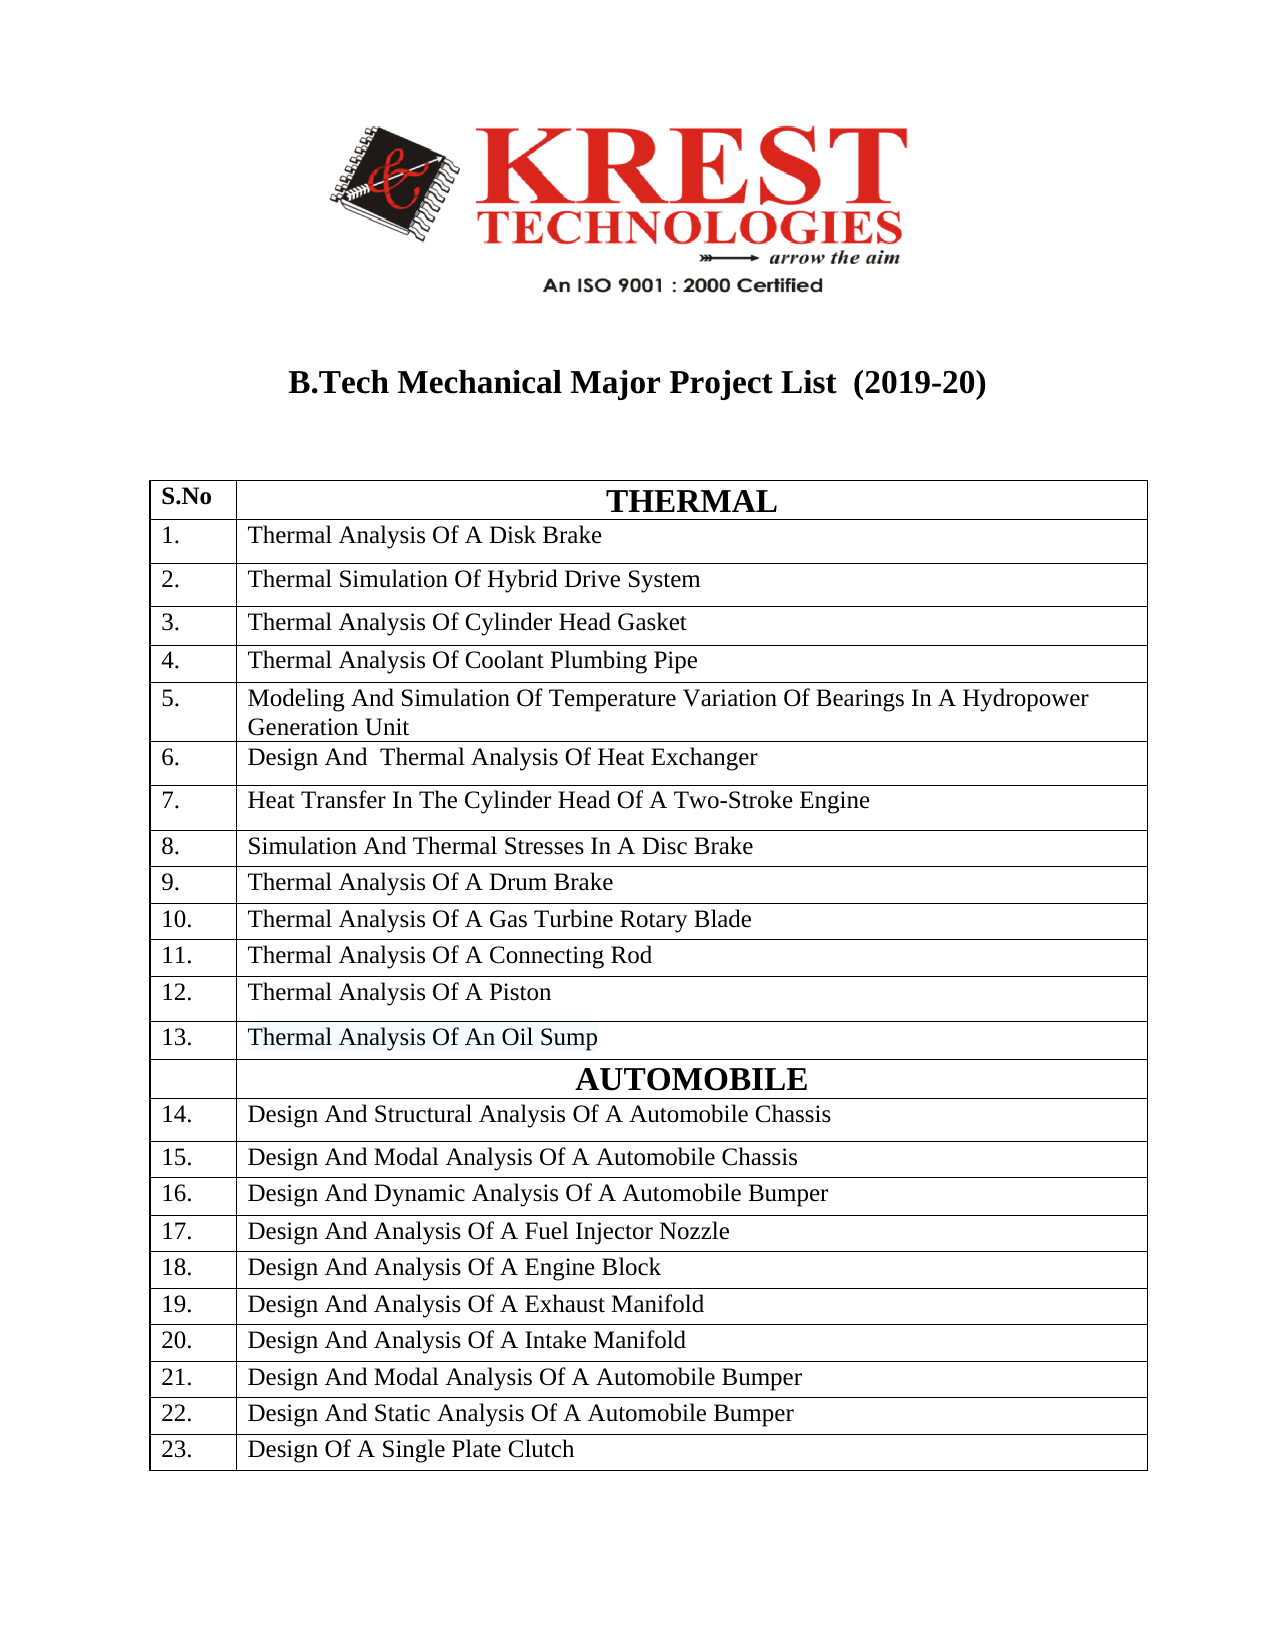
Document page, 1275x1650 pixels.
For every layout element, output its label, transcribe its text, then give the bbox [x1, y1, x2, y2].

table_cell Design And Analysis Of A Fuel Injector Nozzle [237, 1216, 1147, 1251]
table_cell 1. [151, 520, 236, 563]
table_cell Thermal Analysis Of An Oil Sump [237, 1022, 1147, 1058]
table_cell Design And Analysis Of A Intake Manifold [237, 1325, 1147, 1361]
table_cell 2. [151, 564, 236, 606]
table_cell AUTOMOBILE [237, 1060, 1147, 1098]
table_cell 6. [151, 742, 236, 784]
table_cell 10. [151, 904, 236, 939]
text B.Tech Mechanical Major Project List (2019-20) [150, 362, 1125, 400]
table_cell Design And Static Analysis Of A Automobile Bumper [237, 1398, 1147, 1433]
table_cell 14. [151, 1099, 236, 1141]
table_cell Thermal Analysis Of A Gas Turbine Rotary Blade [237, 904, 1147, 939]
table_cell Thermal Analysis Of A Drum Brake [237, 867, 1147, 903]
table_cell Thermal Analysis Of A Connecting Rod [237, 940, 1147, 976]
table_cell [151, 1060, 236, 1098]
table_cell 11. [151, 940, 236, 976]
table_cell Design And Structural Analysis Of A Automobile Chassis [237, 1099, 1147, 1141]
table_cell Design And Thermal Analysis Of Heat Exchanger [237, 742, 1147, 784]
table_cell 22. [151, 1398, 236, 1433]
table_cell Heat Transfer In The Cylinder Head Of A Two-Stroke Engine [237, 786, 1147, 830]
table_cell 3. [151, 607, 236, 644]
table_cell 7. [151, 786, 236, 830]
table_cell 17. [151, 1216, 236, 1251]
table_cell 9. [151, 867, 236, 903]
table_cell Thermal Analysis Of A Disk Brake [237, 520, 1147, 563]
table_cell 19. [151, 1289, 236, 1324]
table_cell Design And Analysis Of A Exhaust Manifold [237, 1289, 1147, 1324]
table_cell 21. [151, 1362, 236, 1397]
table_cell 12. [151, 977, 236, 1021]
table_header THERMAL [237, 481, 1147, 519]
table_cell 18. [151, 1252, 236, 1288]
table_cell Modeling And Simulation Of Temperature Variation Of Bearings In A Hydropower Generation Unit [237, 683, 1147, 741]
table_cell Thermal Analysis Of A Piston [237, 977, 1147, 1021]
table_cell 13. [151, 1022, 236, 1058]
table_cell Design And Dynamic Analysis Of A Automobile Bumper [237, 1178, 1147, 1215]
table_cell 23. [151, 1435, 236, 1470]
table_cell Simulation And Thermal Stresses In A Disc Brake [237, 831, 1147, 866]
table_cell Thermal Simulation Of Hybrid Drive System [237, 564, 1147, 606]
picture [323, 104, 927, 312]
table_cell 4. [151, 646, 236, 682]
table_cell Design And Modal Analysis Of A Automobile Chassis [237, 1142, 1147, 1177]
table_cell Design Of A Single Plate Clutch [237, 1435, 1147, 1470]
table_cell Thermal Analysis Of Cylinder Head Gasket [237, 607, 1147, 644]
table_cell 8. [151, 831, 236, 866]
table_cell Thermal Analysis Of Coolant Plumbing Pipe [237, 646, 1147, 682]
table_cell Design And Modal Analysis Of A Automobile Bumper [237, 1362, 1147, 1397]
table_cell Design And Analysis Of A Engine Block [237, 1252, 1147, 1288]
table_cell 5. [151, 683, 236, 741]
table_header S.No [151, 481, 236, 519]
table_cell 15. [151, 1142, 236, 1177]
table_cell 16. [151, 1178, 236, 1215]
table_cell 20. [151, 1325, 236, 1361]
